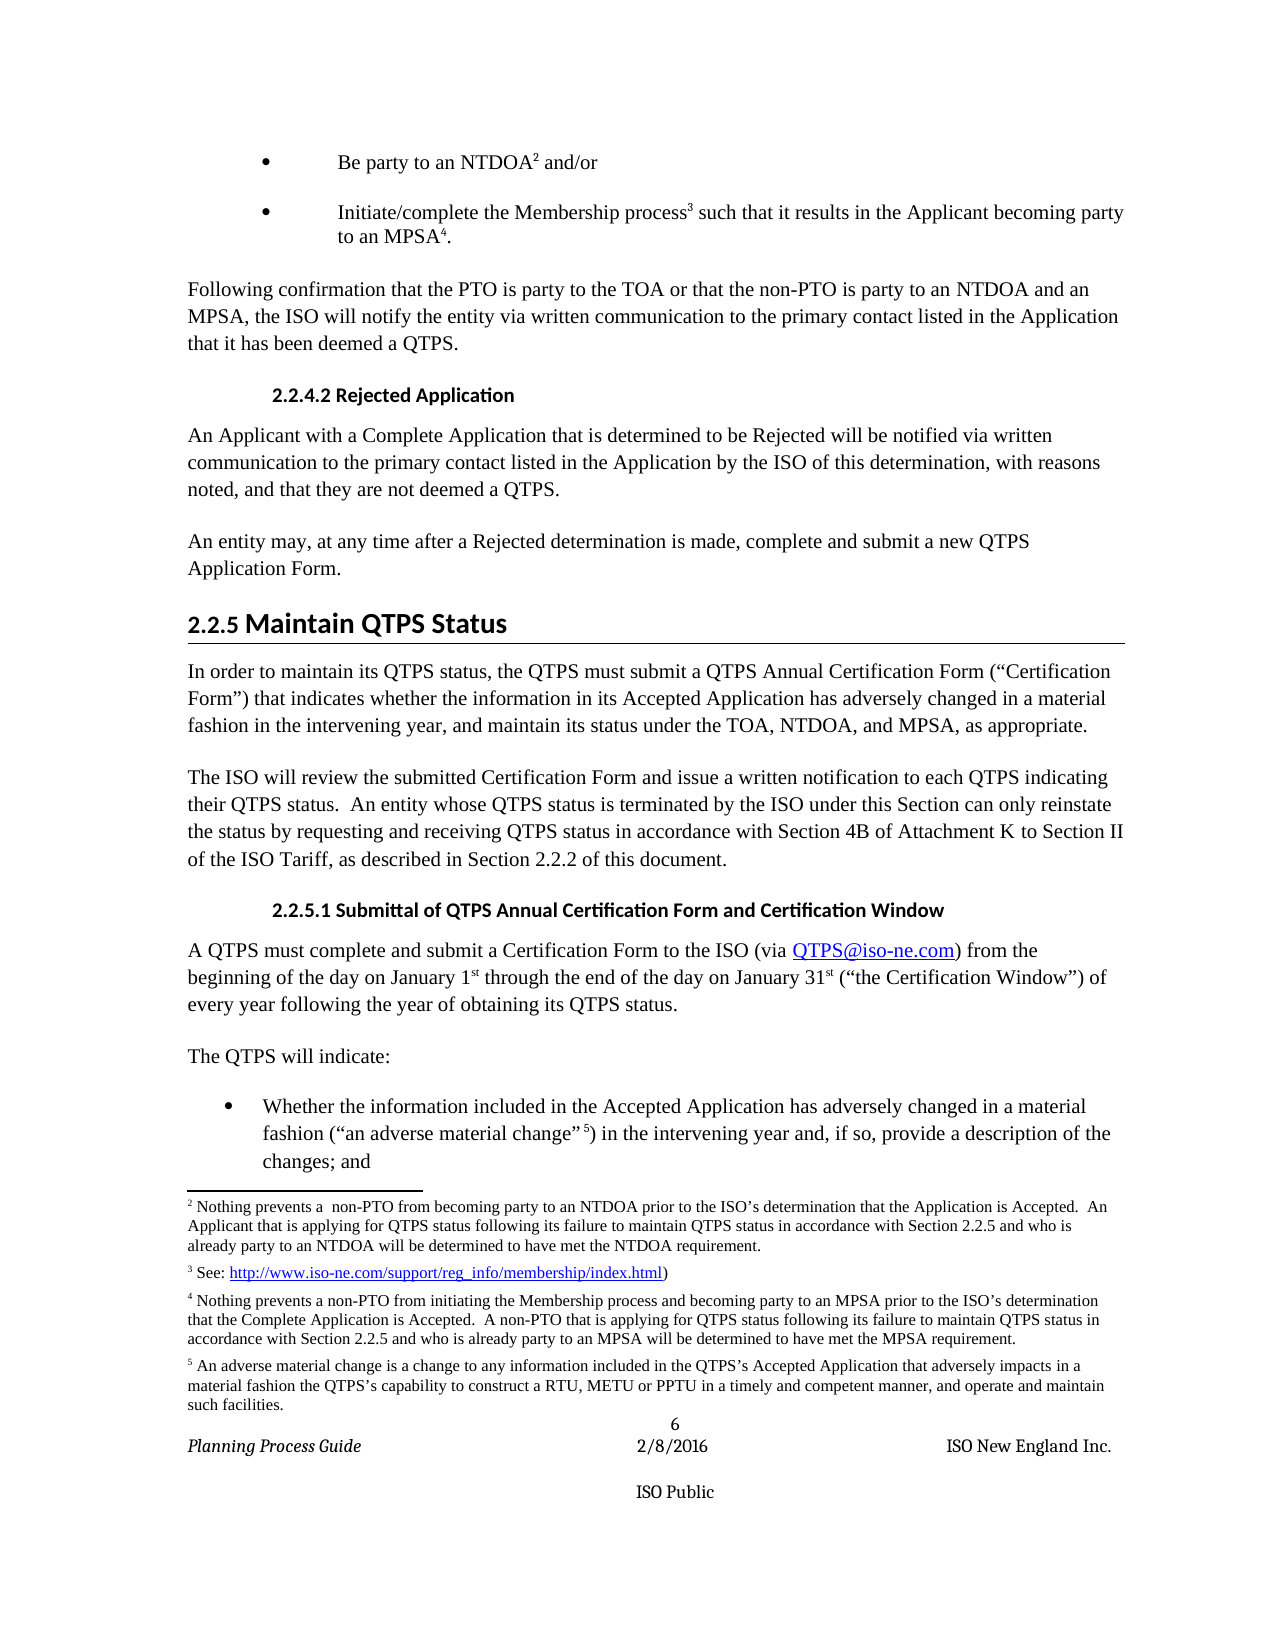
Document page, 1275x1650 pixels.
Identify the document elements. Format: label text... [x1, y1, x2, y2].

text The ISO will review the submitted Certification Form and issue a written notification to each QTPS indicating their QTPS status. An entity whose QTPS status is terminated by the ISO under this Section can only reinstate the status by requesting and receiving QTPS status in accordance with Section 4B of Attachment K to Section II of the ISO Tariff, as described in Section 2.2.2 of this document. [187, 762, 1134, 871]
text An Applicant with a Complete Application that is determined to be Rejected will be notified via written communication to the primary contact listed in the Application by the ISO of this determination, with reasons noted, and that they are not deemed a QTPS. [187, 420, 1125, 501]
text Following confirmation that the PTO is party to the TOA or that the non-PTO is party to an NTDOA and an MPSA, the ISO will notify the entity via written communication to the primary contact listed in the Application that it has been deemed a QTPS. [187, 274, 1125, 355]
list Whether the information included in the Accepted Application has adversely changed in a material fashion (“an adverse material change” ) in the intervening year and, if so, provide a description of the changes; and [225, 1093, 1125, 1173]
subtitle Rejected Application [272, 380, 1125, 407]
subtitle Submittal of QTPS Annual Certification Form and Certification Window [272, 896, 1125, 923]
list Be party to an NTDOA and/or [262, 150, 1125, 175]
text The QTPS will indicate: [187, 1041, 1125, 1068]
text A QTPS must complete and submit a Certification Form to the ISO (via QTPS@iso-ne.com) from the beginning of the day on January 1st through the end of the day on January 31st (“the Certification Window”) of every year following the year of obtaining its QTPS status. [187, 935, 1125, 1016]
list Initiate/complete the Membership process such that it results in the Applicant becoming party to an MPSA. [262, 200, 1125, 249]
text In order to maintain its QTPS status, the QTPS must submit a QTPS Annual Certification Form (“Certification Form”) that indicates whether the information in its Accepted Application has adversely changed in a material fashion in the intervening year, and maintain its status under the TOA, NTDOA, and MPSA, as appropriate. [187, 656, 1125, 737]
text An entity may, at any time after a Rejected determination is made, complete and submit a new QTPS Application Form. [187, 526, 1125, 580]
subtitle Maintain QTPS Status [187, 605, 1125, 643]
